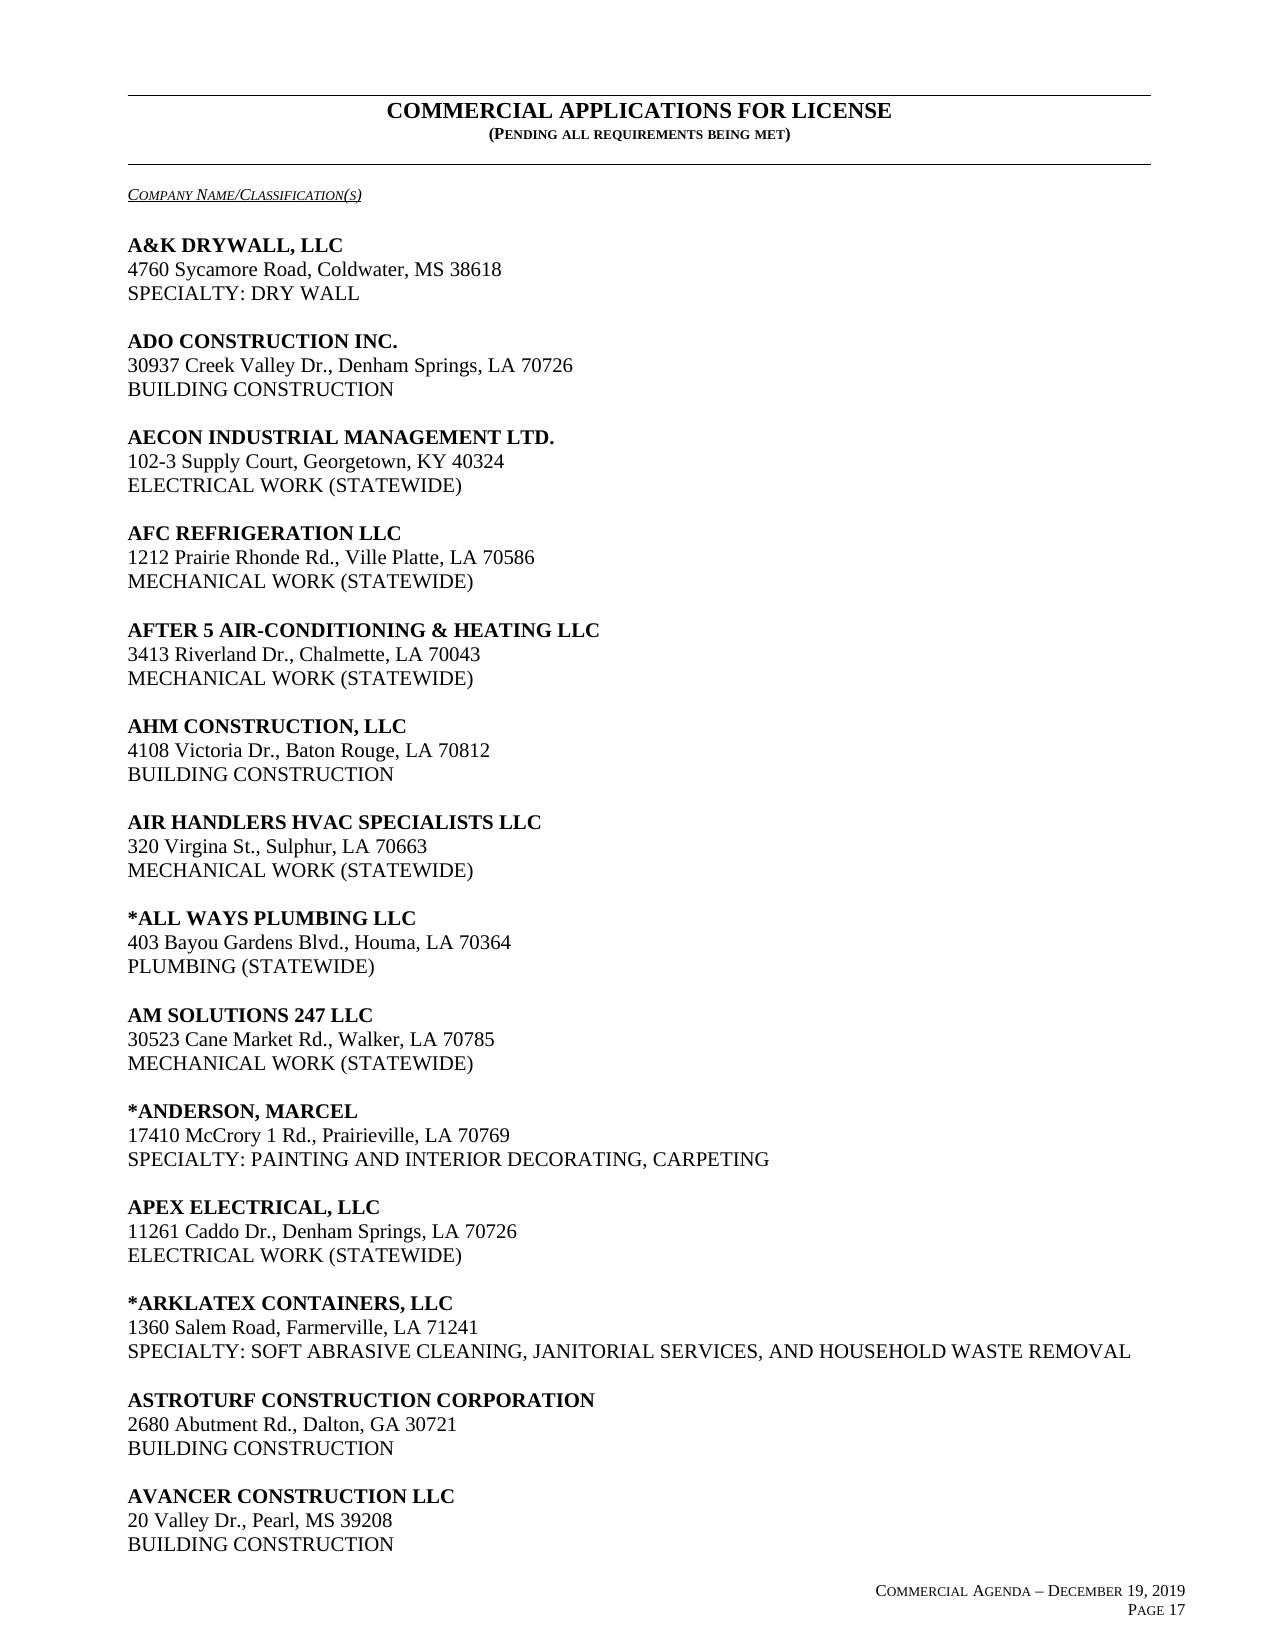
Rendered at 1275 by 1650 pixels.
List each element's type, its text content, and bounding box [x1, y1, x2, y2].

text 102-3 Supply Court, Georgetown, KY 40324 [127, 449, 1185, 473]
text 20 Valley Dr., Pearl, MS 39208 [127, 1508, 1185, 1532]
text AM SOLUTIONS 247 LLC [127, 1002, 1185, 1027]
text MECHANICAL WORK (STATEWIDE) [127, 666, 1185, 690]
text 3413 Riverland Dr., Chalmette, LA 70043 [127, 642, 1185, 666]
text A&K DRYWALL, LLC [127, 232, 1185, 257]
text SPECIALTY: DRY WALL [127, 281, 1185, 305]
text 2680 Abutment Rd., Dalton, GA 30721 [127, 1412, 1185, 1436]
text ELECTRICAL WORK (STATEWIDE) [127, 473, 1185, 497]
text AIR HANDLERS HVAC SPECIALISTS LLC [127, 810, 1185, 834]
text Company Name/Classification(s) [127, 184, 1185, 232]
text *ALL WAYS PLUMBING LLC [127, 906, 1185, 930]
text SPECIALTY: SOFT ABRASIVE CLEANING, JANITORIAL SERVICES, AND HOUSEHOLD WASTE REMOVAL [127, 1339, 1185, 1363]
text (Pending all requirements being met) [127, 124, 1151, 143]
text MECHANICAL WORK (STATEWIDE) [127, 1051, 1185, 1075]
text MECHANICAL WORK (STATEWIDE) [127, 858, 1185, 882]
text 11261 Caddo Dr., Denham Springs, LA 70726 [127, 1219, 1185, 1243]
text APEX ELECTRICAL, LLC [127, 1195, 1185, 1219]
text *ARKLATEX CONTAINERS, LLC [127, 1291, 1185, 1315]
text ADO CONSTRUCTION INC. [127, 329, 1185, 353]
text 1360 Salem Road, Farmerville, LA 71241 [127, 1315, 1185, 1339]
text 320 Virgina St., Sulphur, LA 70663 [127, 834, 1185, 858]
text SPECIALTY: PAINTING AND INTERIOR DECORATING, CARPETING [127, 1147, 1185, 1171]
text AFTER 5 AIR-CONDITIONING & HEATING LLC [127, 617, 1185, 642]
text 403 Bayou Gardens Blvd., Houma, LA 70364 [127, 930, 1185, 954]
text BUILDING CONSTRUCTION [127, 377, 1185, 401]
text BUILDING CONSTRUCTION [127, 762, 1185, 786]
text 30937 Creek Valley Dr., Denham Springs, LA 70726 [127, 353, 1185, 377]
text ASTROTURF CONSTRUCTION CORPORATION [127, 1387, 1185, 1412]
text ELECTRICAL WORK (STATEWIDE) [127, 1243, 1185, 1267]
text BUILDING CONSTRUCTION [127, 1436, 1185, 1460]
text AVANCER CONSTRUCTION LLC [127, 1484, 1185, 1508]
text *ANDERSON, MARCEL [127, 1099, 1185, 1123]
text MECHANICAL WORK (STATEWIDE) [127, 569, 1185, 593]
text 4108 Victoria Dr., Baton Rouge, LA 70812 [127, 738, 1185, 762]
text AFC REFRIGERATION LLC [127, 521, 1185, 545]
text 1212 Prairie Rhonde Rd., Ville Platte, LA 70586 [127, 545, 1185, 569]
text PLUMBING (STATEWIDE) [127, 954, 1185, 978]
text AECON INDUSTRIAL MANAGEMENT LTD. [127, 425, 1185, 449]
text AHM CONSTRUCTION, LLC [127, 714, 1185, 738]
text 30523 Cane Market Rd., Walker, LA 70785 [127, 1027, 1185, 1051]
text 17410 McCrory 1 Rd., Prairieville, LA 70769 [127, 1123, 1185, 1147]
text BUILDING CONSTRUCTION [127, 1532, 1185, 1556]
text COMMERCIAL APPLICATIONS FOR LICENSE [127, 96, 1151, 124]
text 4760 Sycamore Road, Coldwater, MS 38618 [127, 257, 1185, 281]
